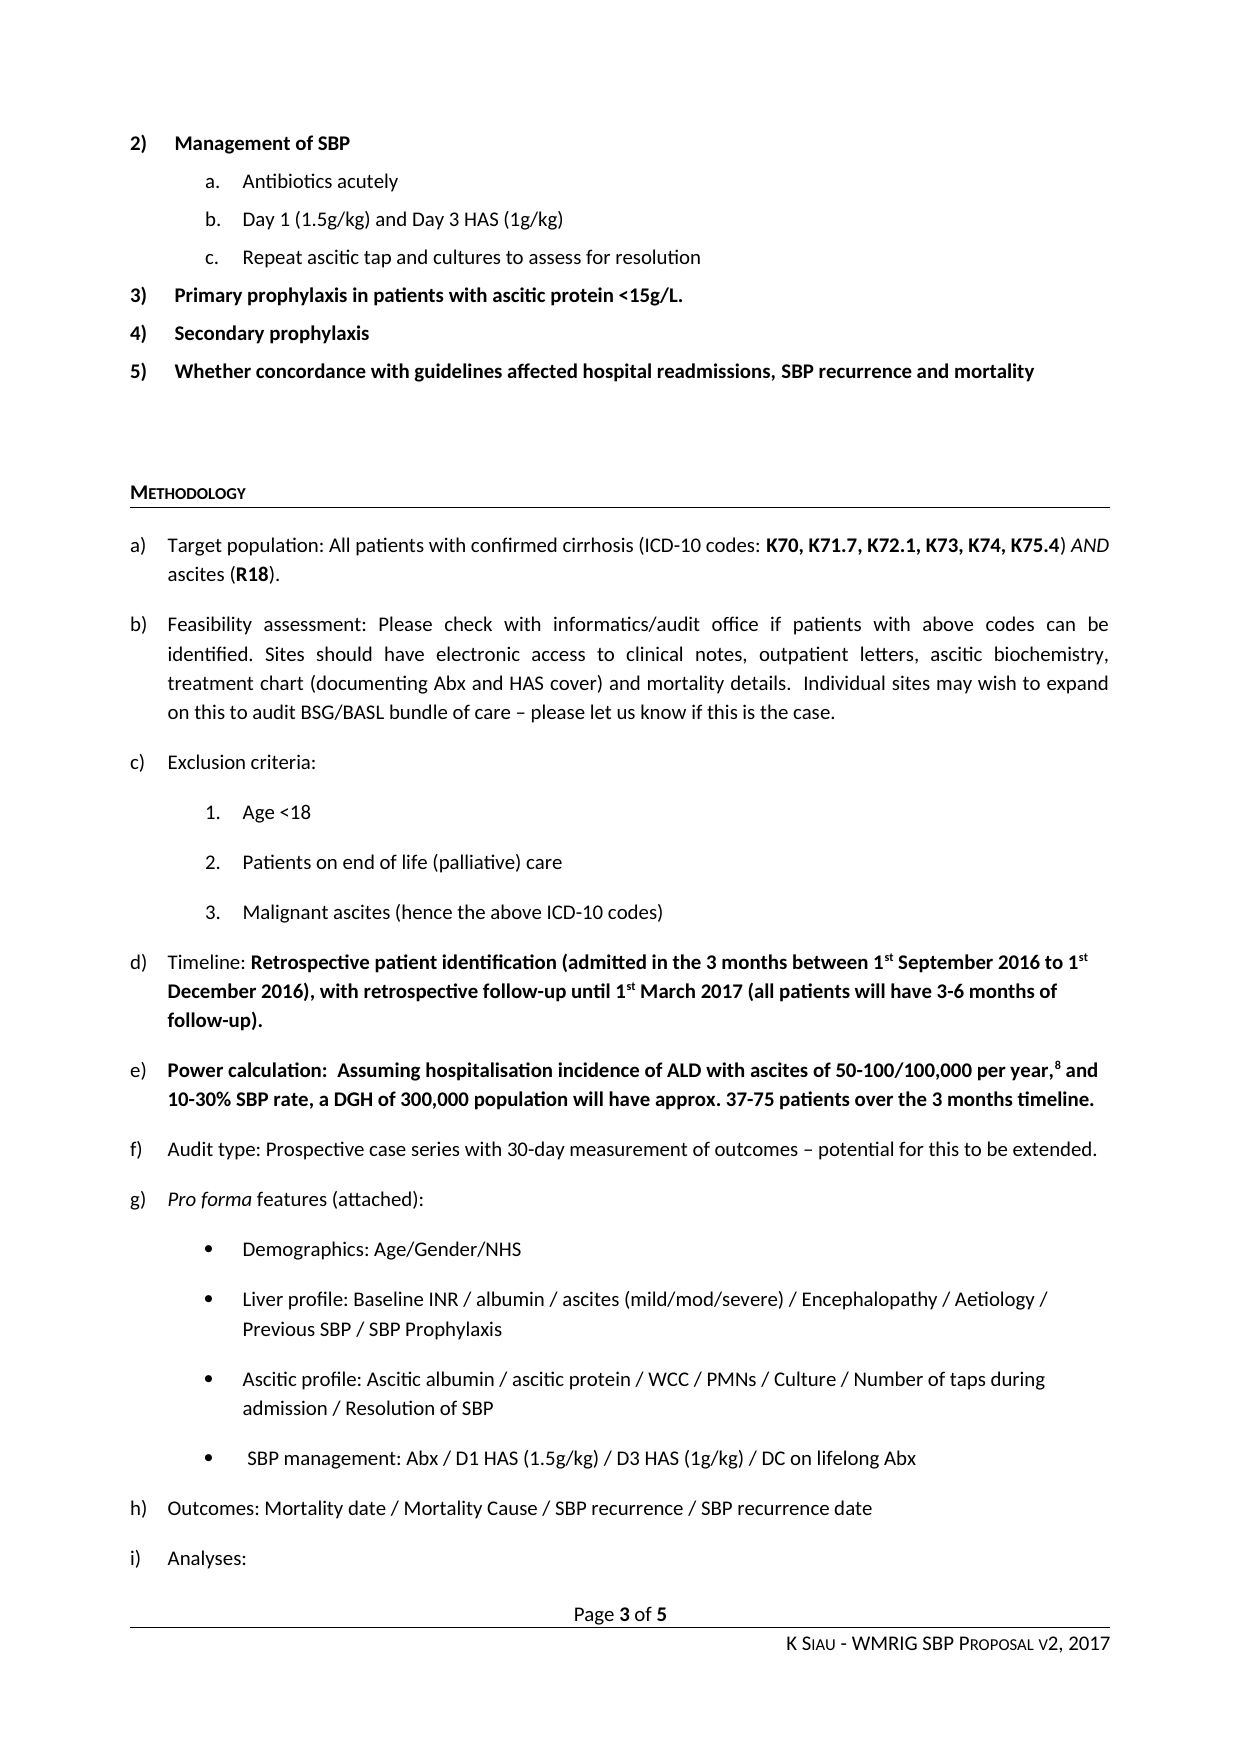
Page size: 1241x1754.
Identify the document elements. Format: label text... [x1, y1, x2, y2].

list Pro forma features (attached): [130, 1187, 1110, 1212]
list Whether concordance with guidelines affected hospital readmissions, SBP recurrence and mortality [130, 359, 1110, 384]
list Age <18 [205, 799, 1110, 824]
list Exclusion criteria: [130, 749, 1110, 774]
list Audit type: Prospective case series with 30-day measurement of outcomes – potential for this to be extended. [130, 1137, 1110, 1162]
text Methodology [130, 479, 1110, 507]
list Target population: All patients with confirmed cirrhosis (ICD-10 codes: K70, K71.7, K72.1, K73, K74, K75.4) AND ascites (R18). [130, 532, 1110, 587]
list Demographics: Age/Gender/NHS [205, 1237, 1110, 1262]
list Day 1 (1.5g/kg) and Day 3 HAS (1g/kg) [205, 206, 1110, 232]
list Antibiotics acutely [205, 168, 1110, 193]
list Malignant ascites (hence the above ICD-10 codes) [205, 899, 1110, 924]
list SBP management: Abx / D1 HAS (1.5g/kg) / D3 HAS (1g/kg) / DC on lifelong Abx [205, 1445, 1110, 1470]
list Management of SBP [130, 130, 1110, 155]
list Patients on end of life (palliative) care [205, 849, 1110, 874]
list Primary prophylaxis in patients with ascitic protein <15g/L. [130, 282, 1110, 308]
list Ascitic profile: Ascitic albumin / ascitic protein / WCC / PMNs / Culture / Number of taps during admission / Resolution of SBP [205, 1366, 1110, 1420]
list Secondary prophylaxis [130, 321, 1110, 346]
list Timeline: Retrospective patient identification (admitted in the 3 months between 1st September 2016 to 1st December 2016), with retrospective follow-up until 1st March 2017 (all patients will have 3-6 months of follow-up). [130, 949, 1110, 1033]
list Analyses: [130, 1545, 1110, 1570]
list Outcomes: Mortality date / Mortality Cause / SBP recurrence / SBP recurrence date [130, 1495, 1110, 1520]
list Liver profile: Baseline INR / albumin / ascites (mild/mod/severe) / Encephalopathy / Aetiology / Previous SBP / SBP Prophylaxis [205, 1287, 1110, 1341]
list Repeat ascitic tap and cultures to assess for resolution [205, 244, 1110, 270]
list Feasibility assessment: Please check with informatics/audit office if patients with above codes can be identified. Sites should have electronic access to clinical notes, outpatient letters, ascitic biochemistry, treatment chart (documenting Abx and HAS cover) and mortality details. Individual sites may wish to expand on this to audit BSG/BASL bundle of care – please let us know if this is the case. [130, 612, 1110, 724]
list Power calculation: Assuming hospitalisation incidence of ALD with ascites of 50-100/100,000 per year,8 and 10-30% SBP rate, a DGH of 300,000 population will have approx. 37-75 patients over the 3 months timeline. [130, 1057, 1110, 1112]
